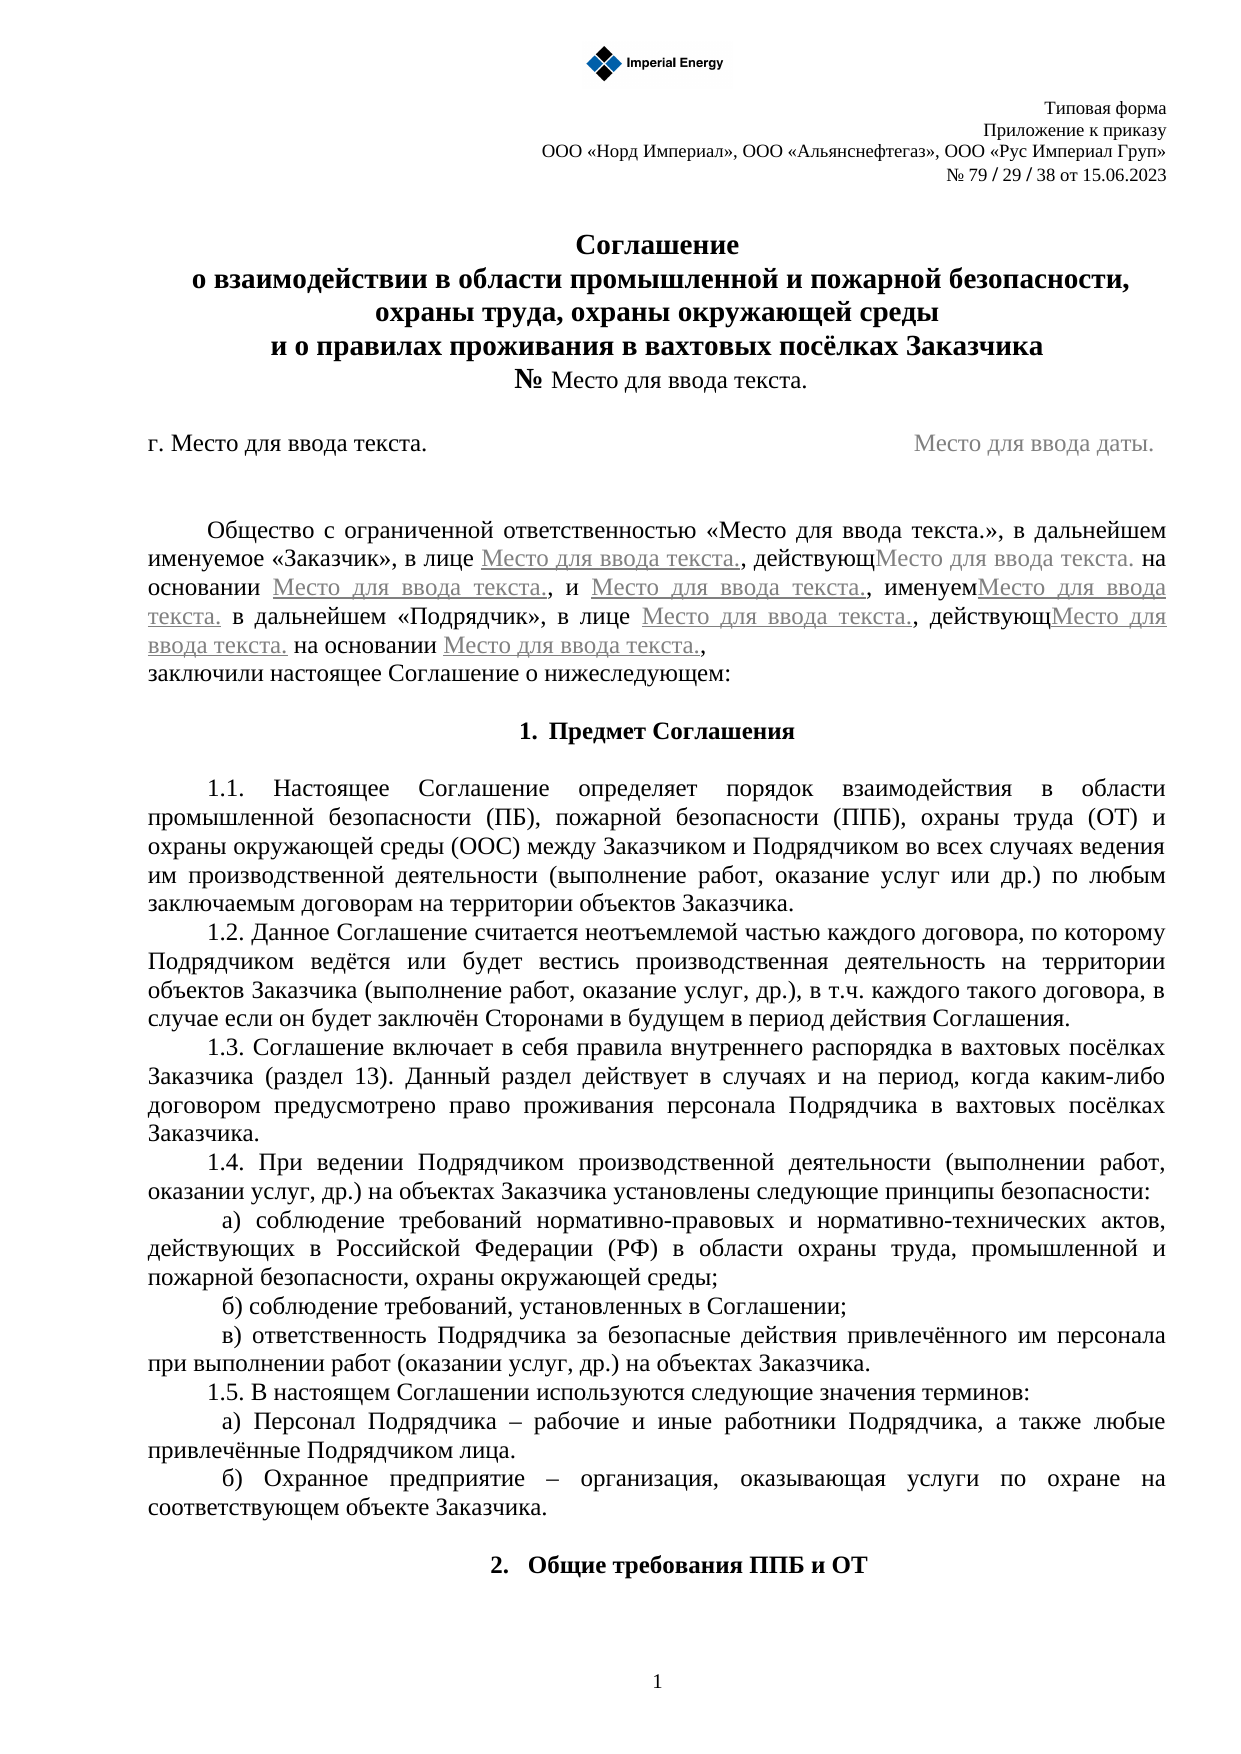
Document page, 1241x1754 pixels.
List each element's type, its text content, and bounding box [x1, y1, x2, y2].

list Общие требования ППБ и ОТ [191, 1550, 1167, 1578]
text Соглашение [148, 227, 1167, 261]
text б) Охранное предприятие – организация, оказывающая услуги по охране на соответствующем объекте Заказчика. [148, 1463, 1167, 1521]
text б) соблюдение требований, установленных в Соглашении; [148, 1291, 1167, 1320]
text 1.3. Соглашение включает в себя правила внутреннего распорядка в вахтовых посёлках Заказчика (раздел 13). Данный раздел действует в случаях и на период, когда каким-либо договором предусмотрено право проживания персонала Подрядчика в вахтовых посёлках Заказчика. [148, 1032, 1167, 1147]
text 1.4. При ведении Подрядчиком производственной деятельности (выполнении работ, оказании услуг, др.) на объектах Заказчика установлены следующие принципы безопасности: [148, 1147, 1167, 1205]
text а) Персонал Подрядчика – рабочие и иные работники Подрядчика, а также любые привлечённые Подрядчиком лица. [148, 1406, 1167, 1463]
text а) соблюдение требований нормативно-правовых и нормативно-технических актов, действующих в Российской Федерации (РФ) в области охраны труда, промышленной и пожарной безопасности, охраны окружающей среды; [148, 1205, 1167, 1291]
text 1.2. Данное Соглашение считается неотъемлемой частью каждого договора, по которому Подрядчиком ведётся или будет вестись производственная деятельность на территории объектов Заказчика (выполнение работ, оказание услуг, др.), в т.ч. каждого такого договора, в случае если он будет заключён Сторонами в будущем в период действия Соглашения. [148, 917, 1167, 1032]
picture [581, 41, 734, 89]
list Предмет Соглашения [148, 716, 1167, 745]
text Общество с ограниченной ответственностью «», в дальнейшем именуемое «Заказчик», в лице , действующ на основании , и , именуем в дальнейшем «Подрядчик», в лице , действующ на основании , [148, 515, 1167, 658]
text 1.1. Настоящее Соглашение определяет порядок взаимодействия в области промышленной безопасности (ПБ), пожарной безопасности (ППБ), охраны труда (ОТ) и охраны окружающей среды (ООС) между Заказчиком и Подрядчиком во всех случаях ведения им производственной деятельности (выполнение работ, оказание услуг или др.) по любым заключаемым договорам на территории объектов Заказчика. [148, 773, 1167, 917]
text охраны труда, охраны окружающей среды [148, 294, 1167, 328]
text и о правилах проживания в вахтовых посёлках Заказчика [148, 328, 1167, 361]
text № [148, 361, 1167, 395]
text заключили настоящее Соглашение о нижеследующем: [148, 658, 1167, 687]
text о взаимодействии в области промышленной и пожарной безопасности, [148, 261, 1167, 294]
table_header г. [148, 429, 657, 457]
text 1.5. В настоящем Соглашении используются следующие значения терминов: [148, 1377, 1167, 1406]
text в) ответственность Подрядчика за безопасные действия привлечённого им персонала при выполнении работ (оказании услуг, др.) на объектах Заказчика. [148, 1320, 1167, 1377]
